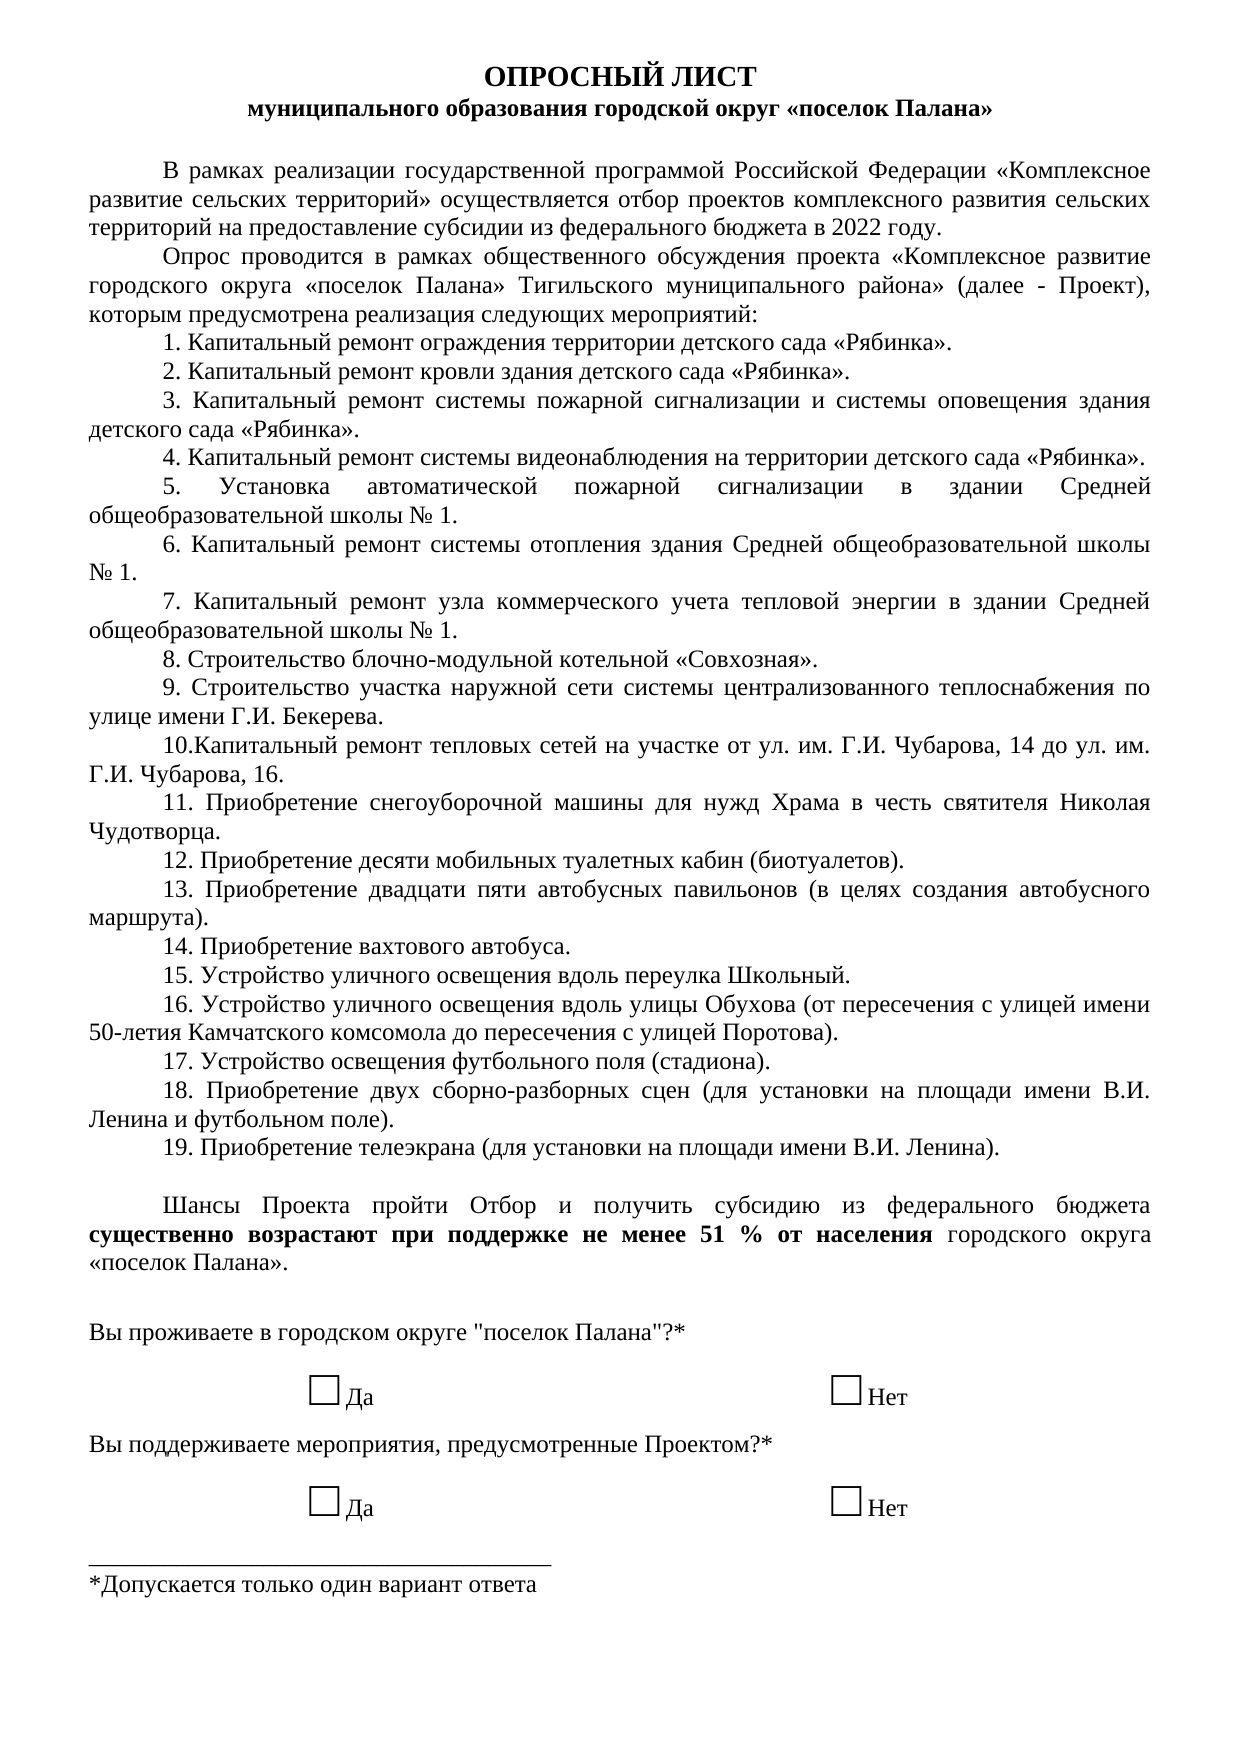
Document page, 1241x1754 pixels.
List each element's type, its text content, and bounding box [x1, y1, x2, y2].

text 7. Капитальный ремонт узла коммерческого учета тепловой энергии в здании Средней общеобразовательной школы № 1. [89, 586, 1152, 644]
text 14. Приобретение вахтового автобуса. [89, 931, 1152, 960]
text 12. Приобретение десяти мобильных туалетных кабин (биотуалетов). [89, 845, 1152, 874]
text 10.Капитальный ремонт тепловых сетей на участке от ул. им. Г.И. Чубарова, 14 до ул. им. Г.И. Чубарова, 16. [89, 730, 1152, 787]
text В рамках реализации государственной программой Российской Федерации «Комплексное развитие сельских территорий» осуществляется отбор проектов комплексного развития сельских территорий на предоставление субсидии из федерального бюджета в 2022 году. [89, 155, 1152, 241]
text 16. Устройство уличного освещения вдоль улицы Обухова (от пересечения с улицей имени 50-летия Камчатского комсомола до пересечения с улицей Поротова). [89, 989, 1152, 1046]
table_header □ Нет [605, 1359, 1133, 1429]
text _____________________________________ [89, 1540, 1152, 1569]
text 1. Капитальный ремонт ограждения территории детского сада «Рябинка». [89, 327, 1152, 356]
text 11. Приобретение снегоуборочной машины для нужд Храма в честь святителя Николая Чудотворца. [89, 787, 1152, 845]
text 19. Приобретение телеэкрана (для установки на площади имени В.И. Ленина). [89, 1132, 1152, 1161]
text Вы поддерживаете мероприятия, предусмотренные Проектом?* [89, 1429, 1152, 1457]
text *Допускается только один вариант ответа [89, 1569, 1152, 1597]
text 5. Установка автоматической пожарной сигнализации в здании Средней общеобразовательной школы № 1. [89, 471, 1152, 529]
text 15. Устройство уличного освещения вдоль переулка Школьный. [89, 960, 1152, 989]
text 8. Строительство блочно-модульной котельной «Совхозная». [89, 644, 1152, 672]
text ОПРОСНЫЙ ЛИСТ [89, 59, 1152, 93]
text 3. Капитальный ремонт системы пожарной сигнализации и системы оповещения здания детского сада «Рябинка». [89, 385, 1152, 442]
text Опрос проводится в рамках общественного обсуждения проекта «Комплексное развитие городского округа «поселок Палана» Тигильского муниципального района» (далее - Проект), которым предусмотрена реализация следующих мероприятий: [89, 241, 1152, 327]
text 17. Устройство освещения футбольного поля (стадиона). [89, 1046, 1152, 1075]
text 18. Приобретение двух сборно-разборных сцен (для установки на площади имени В.И. Ленина и футбольном поле). [89, 1075, 1152, 1132]
text 6. Капитальный ремонт системы отопления здания Средней общеобразовательной школы № 1. [89, 529, 1152, 586]
text 2. Капитальный ремонт кровли здания детского сада «Рябинка». [89, 356, 1152, 385]
text Шансы Проекта пройти Отбор и получить субсидию из федерального бюджета существенно возрастают при поддержке не менее 51 % от населения городского округа «поселок Палана». [89, 1190, 1152, 1276]
text 4. Капитальный ремонт системы видеонаблюдения на территории детского сада «Рябинка». [89, 442, 1152, 471]
table_header □ Да [78, 1359, 605, 1429]
text 13. Приобретение двадцати пяти автобусных павильонов (в целях создания автобусного маршрута). [89, 874, 1152, 931]
table_header □ Нет [605, 1470, 1133, 1540]
table_header □ Да [78, 1470, 605, 1540]
text Вы проживаете в городском округе "поселок Палана"?* [89, 1317, 1152, 1346]
text муниципального образования городской округ «поселок Палана» [89, 93, 1152, 121]
text 9. Строительство участка наружной сети системы централизованного теплоснабжения по улице имени Г.И. Бекерева. [89, 672, 1152, 730]
